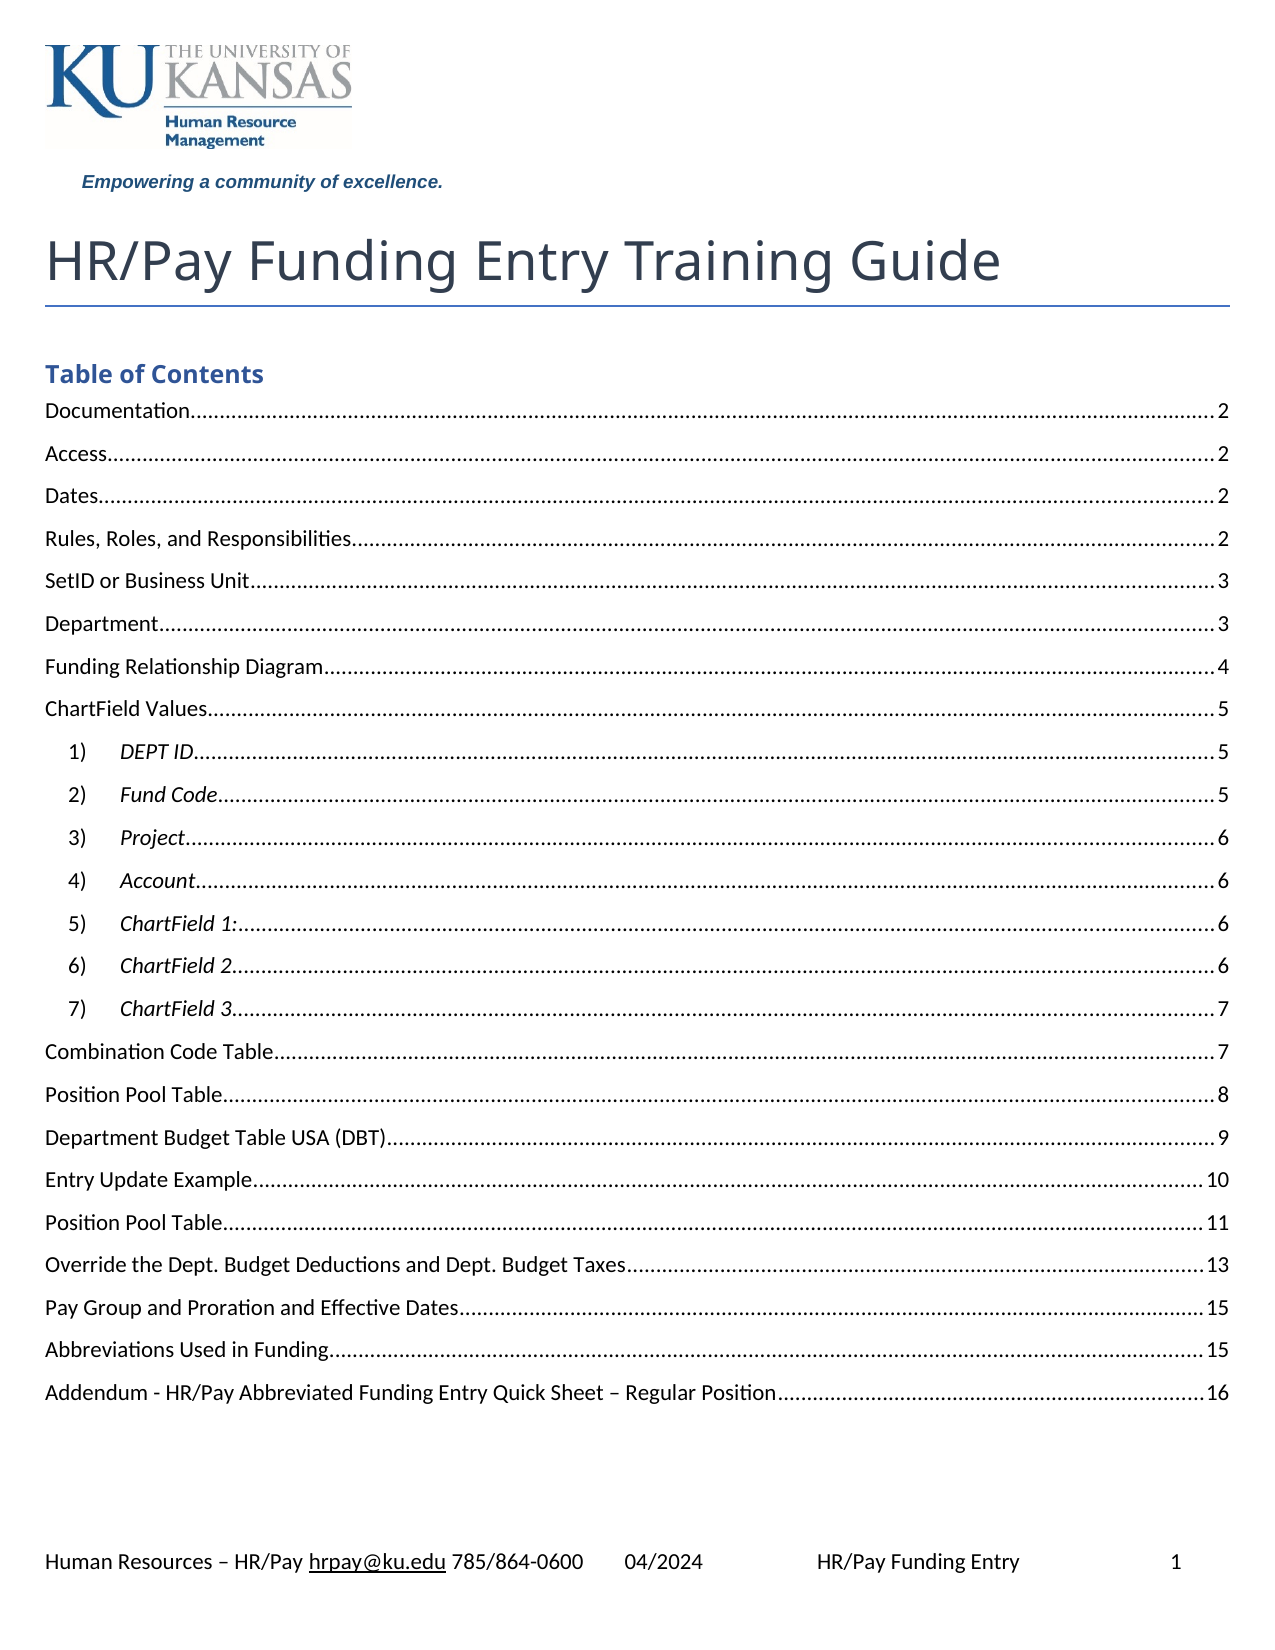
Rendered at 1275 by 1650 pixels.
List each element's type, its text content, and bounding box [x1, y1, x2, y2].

picture [45, 45, 352, 149]
title HR/Pay Funding Entry Training Guide [45, 223, 1230, 305]
